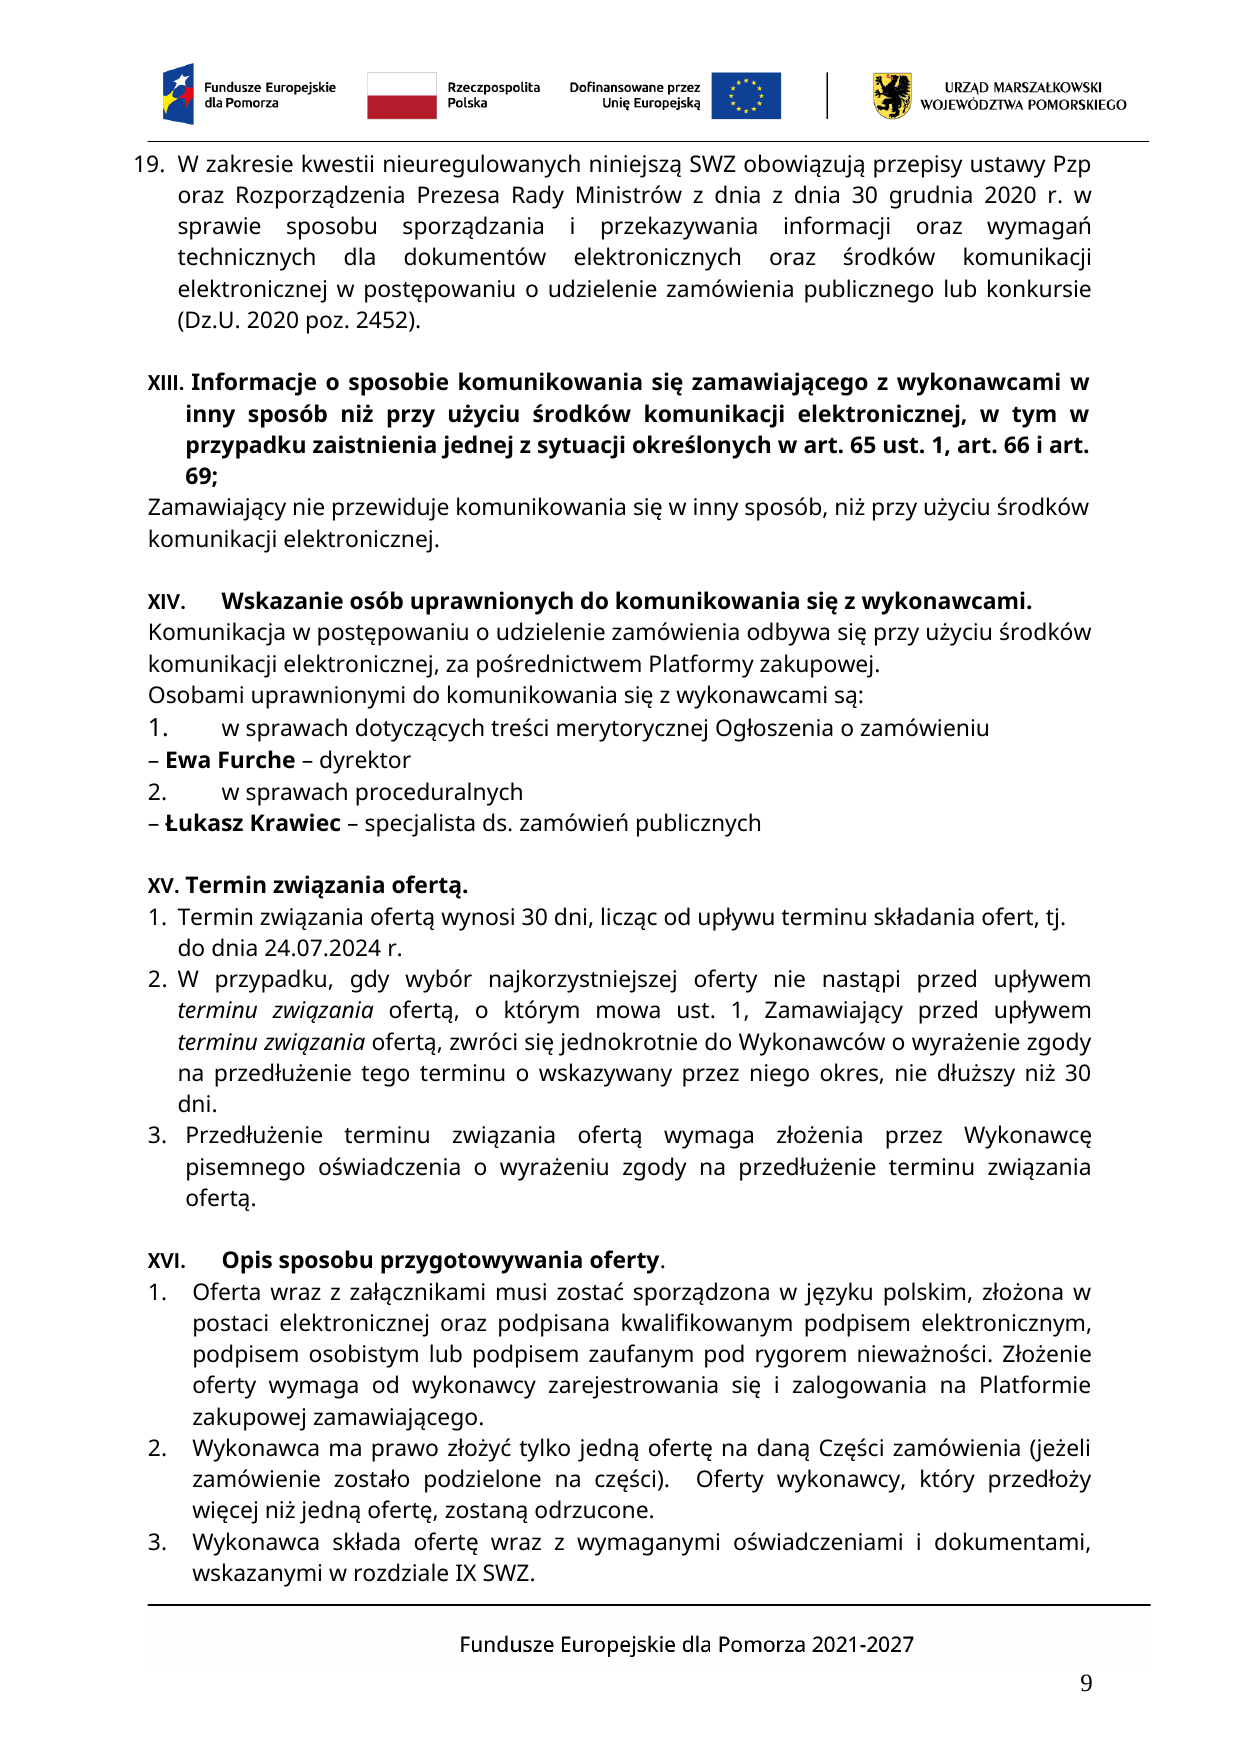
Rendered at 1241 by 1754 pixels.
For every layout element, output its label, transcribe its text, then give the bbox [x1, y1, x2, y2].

text Zamawiający nie przewiduje komunikowania się w inny sposób, niż przy użyciu środków komunikacji elektronicznej. [148, 491, 1091, 554]
list w sprawach proceduralnych [148, 775, 1093, 807]
list Wykonawca ma prawo złożyć tylko jedną ofertę na daną Części zamówienia (jeżeli zamówienie zostało podzielone na części). Oferty wykonawcy, który przedłoży więcej niż jedną ofertę, zostaną odrzucone. [148, 1432, 1093, 1525]
list Termin związania ofertą wynosi 30 dni, licząc od upływu terminu składania ofert, tj. do dnia 24.07.2024 r. [148, 900, 1093, 963]
list Wskazanie osób uprawnionych do komunikowania się z wykonawcami. [148, 585, 1091, 616]
list Opis sposobu przygotowywania oferty. [148, 1244, 1091, 1275]
list W przypadku, gdy wybór najkorzystniejszej oferty nie nastąpi przed upływem terminu związania ofertą, o którym mowa ust. 1, Zamawiający przed upływem terminu związania ofertą, zwróci się jednokrotnie do Wykonawców o wyrażenie zgody na przedłużenie tego terminu o wskazywany przez niego okres, nie dłuższy niż 30 dni. [148, 963, 1093, 1119]
list Komunikacja w postępowaniu o udzielenie zamówienia odbywa się przy użyciu środków komunikacji elektronicznej, za pośrednictwem Platformy zakupowej. [148, 616, 1093, 679]
list – Łukasz Krawiec – specjalista ds. zamówień publicznych [148, 807, 1093, 838]
list Termin związania ofertą. [148, 869, 1091, 900]
list – Ewa Furche – dyrektor [148, 744, 1093, 775]
picture [147, 1604, 1151, 1673]
picture [147, 47, 1150, 142]
list Wykonawca składa ofertę wraz z wymaganymi oświadczeniami i dokumentami, wskazanymi w rozdziale IX SWZ. [148, 1525, 1093, 1588]
list W zakresie kwestii nieuregulowanych niniejszą SWZ obowiązują przepisy ustawy Pzp oraz Rozporządzenia Prezesa Rady Ministrów z dnia z dnia 30 grudnia 2020 r. w sprawie sposobu sporządzania i przekazywania informacji oraz wymagań technicznych dla dokumentów elektronicznych oraz środków komunikacji elektronicznej w postępowaniu o udzielenie zamówienia publicznego lub konkursie (Dz.U. 2020 poz. 2452). [133, 148, 1093, 335]
list Przedłużenie terminu związania ofertą wymaga złożenia przez Wykonawcę pisemnego oświadczenia o wyrażeniu zgody na przedłużenie terminu związania ofertą. [148, 1119, 1093, 1213]
list Oferta wraz z załącznikami musi zostać sporządzona w języku polskim, złożona w postaci elektronicznej oraz podpisana kwalifikowanym podpisem elektronicznym, podpisem osobistym lub podpisem zaufanym pod rygorem nieważności. Złożenie oferty wymaga od wykonawcy zarejestrowania się i zalogowania na Platformie zakupowej zamawiającego. [148, 1275, 1093, 1432]
list Informacje o sposobie komunikowania się zamawiającego z wykonawcami w inny sposób niż przy użyciu środków komunikacji elektronicznej, w tym w przypadku zaistnienia jednej z sytuacji określonych w art. 65 ust. 1, art. 66 i art. 69; [148, 366, 1091, 491]
list Osobami uprawnionymi do komunikowania się z wykonawcami są: [148, 679, 1093, 710]
list w sprawach dotyczących treści merytorycznej Ogłoszenia o zamówieniu [148, 710, 1093, 744]
